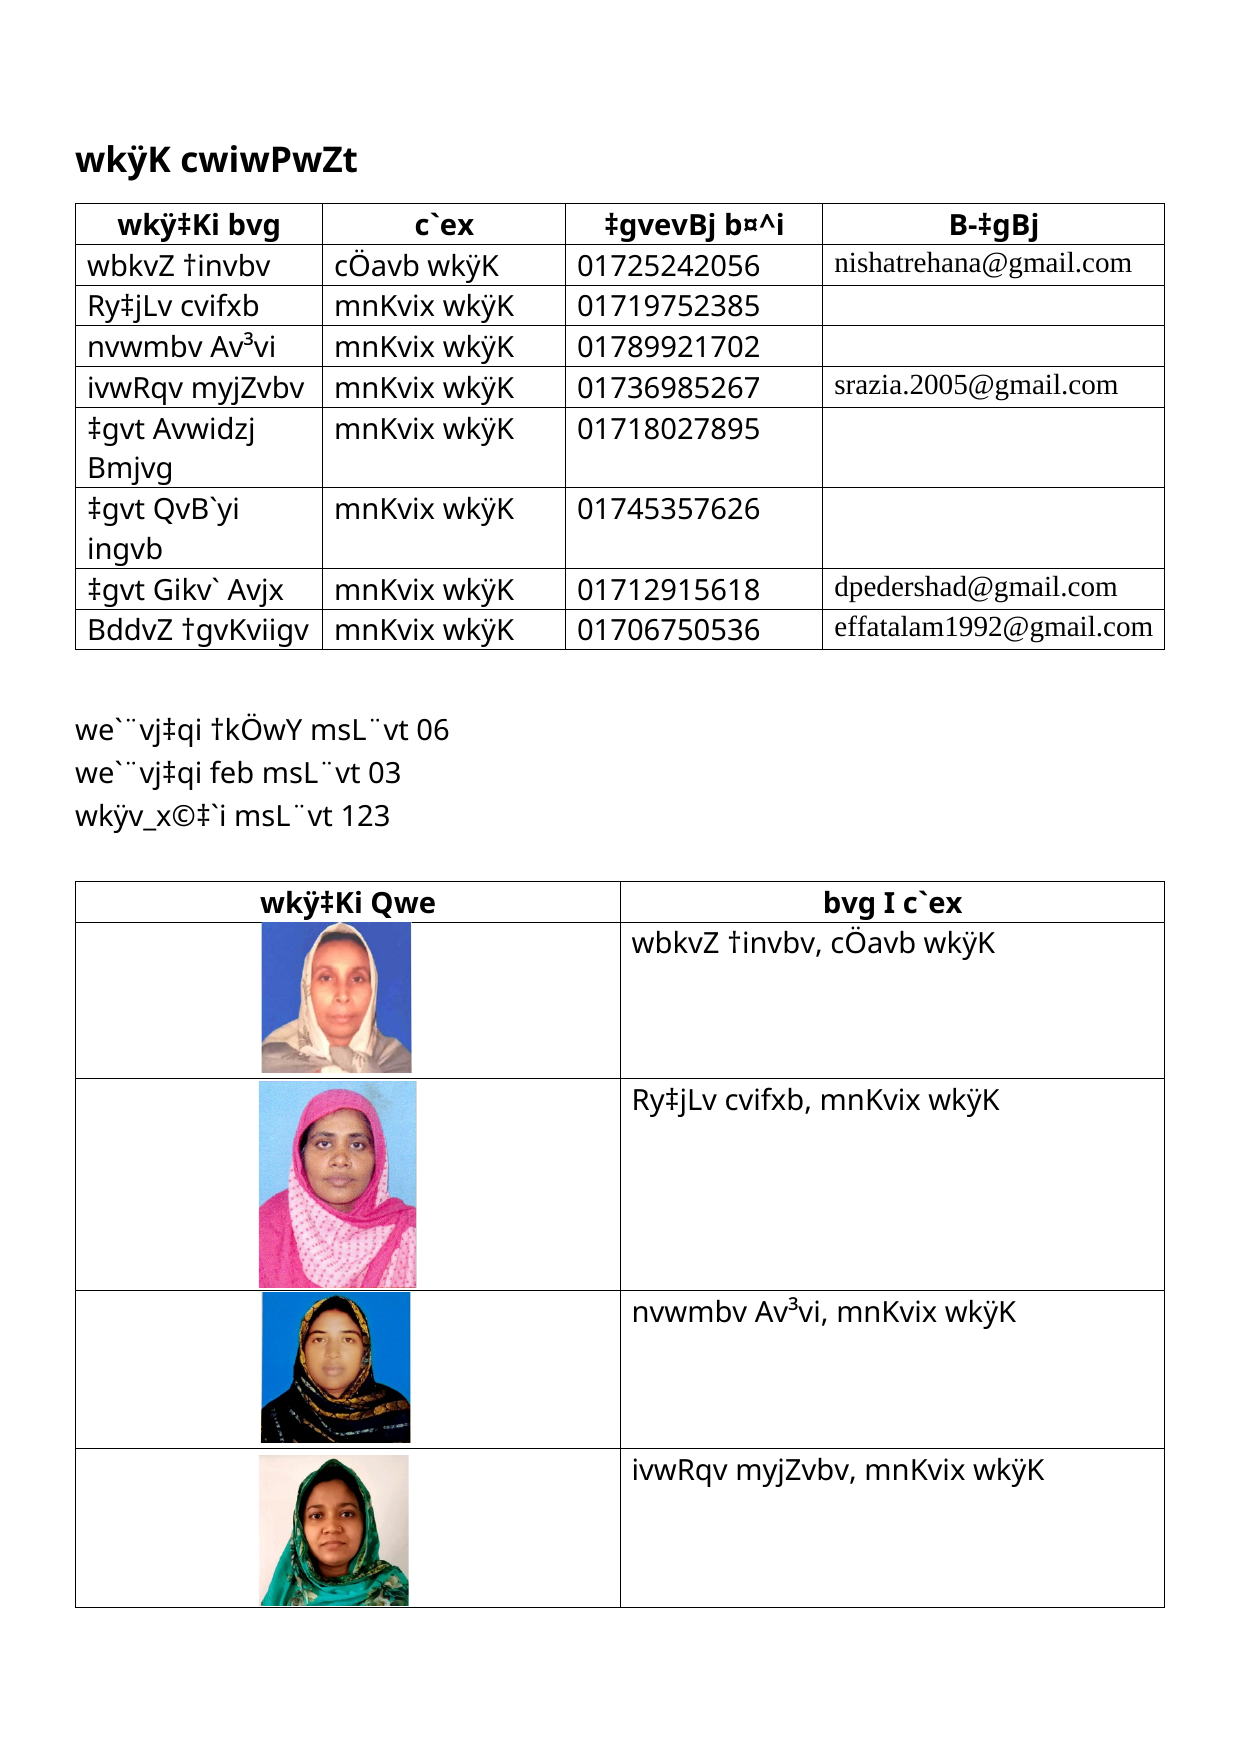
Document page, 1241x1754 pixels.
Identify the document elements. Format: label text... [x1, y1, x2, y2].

table_cell cÖavb wkÿK [323, 245, 565, 285]
table_cell 01712915618 [566, 569, 822, 608]
table_cell mnKvix wkÿK [323, 610, 565, 649]
table_cell ‡gvt Gikv` Avjx [76, 569, 322, 608]
table_cell 01789921702 [566, 326, 822, 366]
table_cell wbkvZ †invbv, cÖavb wkÿK [621, 923, 1164, 1078]
text we`¨vj‡qi feb msL¨vt 03 [75, 752, 1165, 792]
table_cell [823, 488, 1164, 568]
table_cell ivwRqv myjZvbv [76, 367, 322, 407]
table_header bvg I c`ex [621, 882, 1164, 922]
table_cell dpedershad@gmail.com [823, 569, 1164, 608]
table_cell ivwRqv myjZvbv, mnKvix wkÿK [621, 1449, 1164, 1607]
table_cell [823, 408, 1164, 487]
picture [258, 1455, 409, 1606]
table_cell effatalam1992@gmail.com [823, 610, 1164, 649]
table_cell ‡gvt QvB`yi ingvb [76, 488, 322, 568]
table_header c`ex [323, 204, 565, 244]
table_cell 01706750536 [566, 610, 822, 649]
table_cell mnKvix wkÿK [323, 408, 565, 487]
table_cell mnKvix wkÿK [323, 488, 565, 568]
table_header wkÿ‡Ki Qwe [76, 882, 620, 922]
picture [258, 1081, 417, 1288]
table_cell 01718027895 [566, 408, 822, 487]
picture [260, 1292, 411, 1443]
table_cell 01736985267 [566, 367, 822, 407]
table_header wkÿ‡Ki bvg [76, 204, 322, 244]
table_cell nvwmbv Av³vi, mnKvix wkÿK [621, 1291, 1164, 1448]
table_cell mnKvix wkÿK [323, 286, 565, 325]
table_cell [76, 1079, 620, 1290]
table_cell ‡gvt Avwidzj Bmjvg [76, 408, 322, 487]
table_cell Ry‡jLv cvifxb, mnKvix wkÿK [621, 1079, 1164, 1290]
text wkÿK cwiwPwZt [75, 134, 1165, 183]
table_header B-‡gBj [823, 204, 1164, 244]
table_cell wbkvZ †invbv [76, 245, 322, 285]
table_cell nishatrehana@gmail.com [823, 245, 1164, 285]
table_cell mnKvix wkÿK [323, 367, 565, 407]
table_cell BddvZ †gvKviigv [76, 610, 322, 649]
table_cell [823, 326, 1164, 366]
table_cell 01719752385 [566, 286, 822, 325]
table_cell 01725242056 [566, 245, 822, 285]
table_cell srazia.2005@gmail.com [823, 367, 1164, 407]
text wkÿv_x©‡`i msL¨vt 123 [75, 795, 1165, 835]
table_header ‡gvevBj b¤^i [566, 204, 822, 244]
table_cell [76, 923, 620, 1078]
table_cell [823, 286, 1164, 325]
text we`¨vj‡qi †kÖwY msL¨vt 06 [75, 710, 1165, 749]
picture [261, 922, 412, 1073]
table_cell [76, 1449, 620, 1607]
table_cell 01745357626 [566, 488, 822, 568]
table_cell Ry‡jLv cvifxb [76, 286, 322, 325]
table_cell mnKvix wkÿK [323, 569, 565, 608]
table_cell [76, 1291, 620, 1448]
table_cell mnKvix wkÿK [323, 326, 565, 366]
table_cell nvwmbv Av³vi [76, 326, 322, 366]
